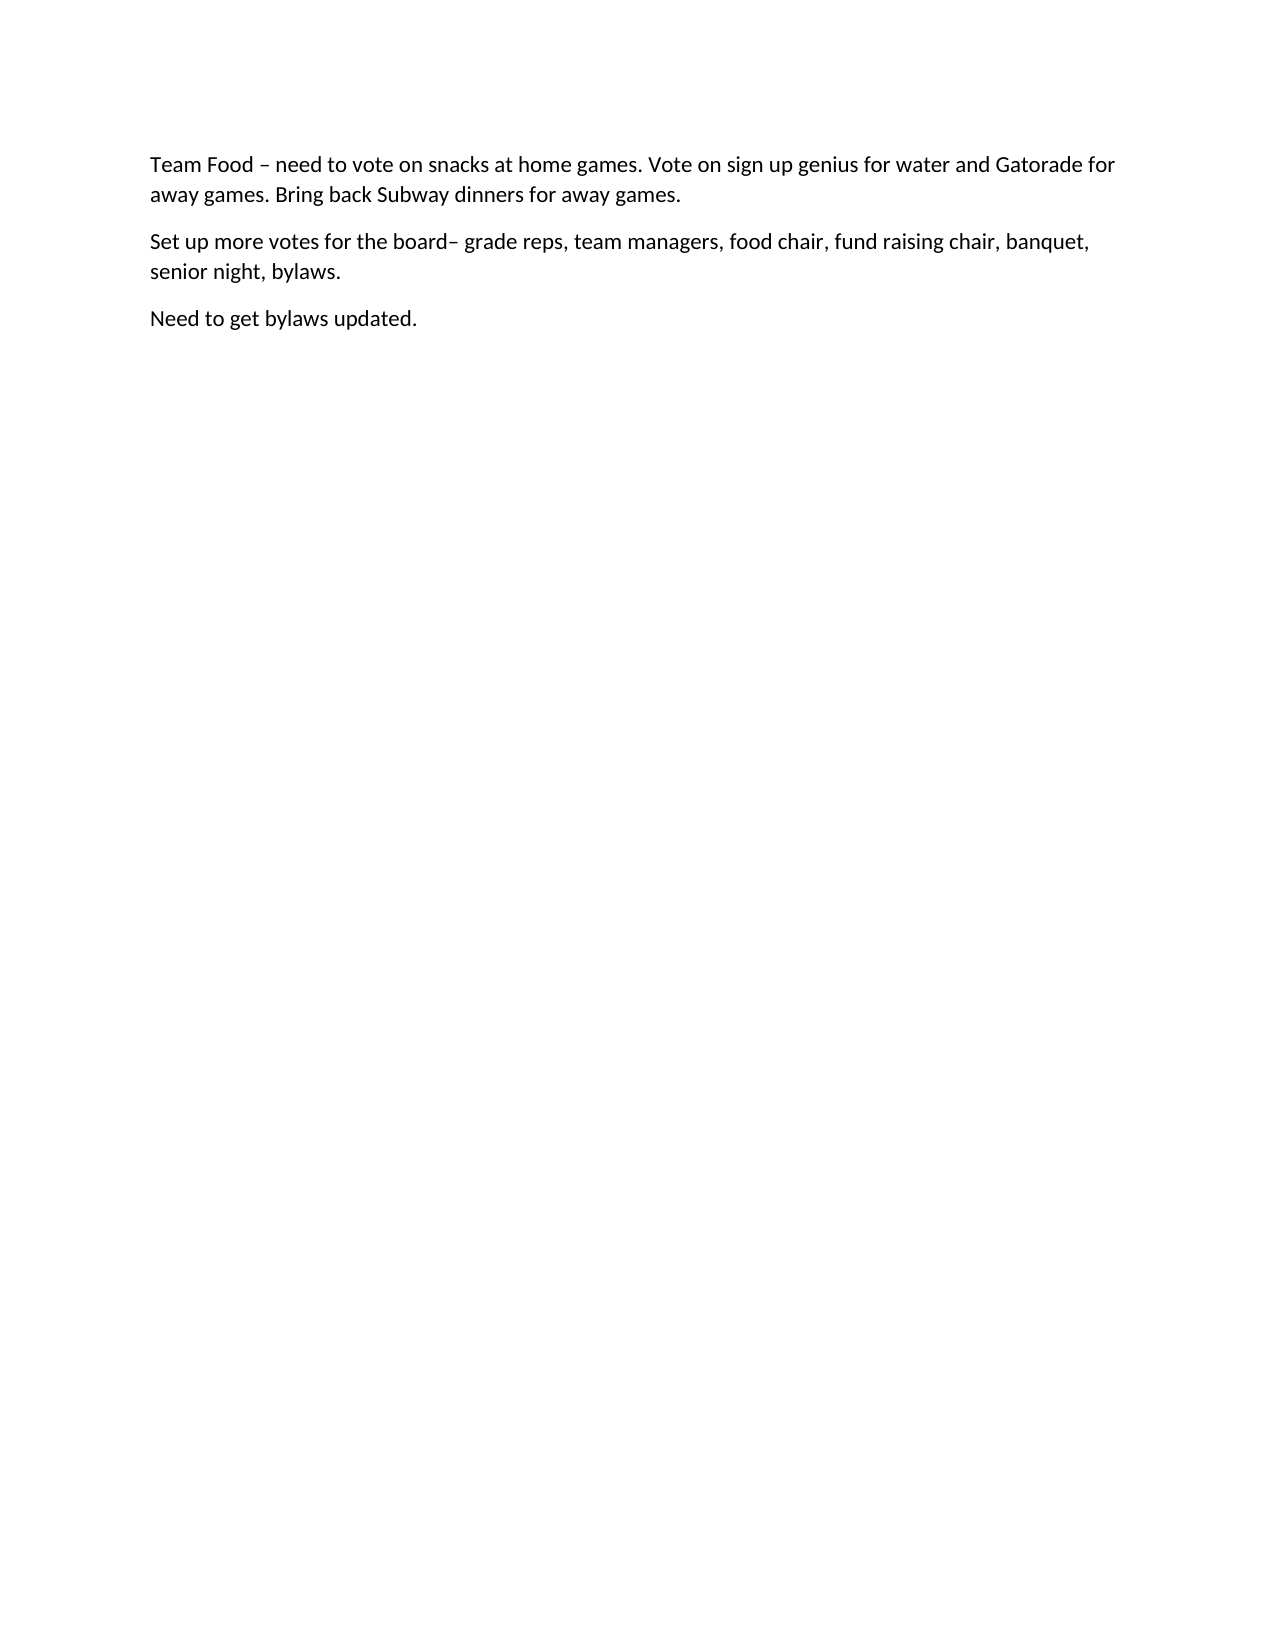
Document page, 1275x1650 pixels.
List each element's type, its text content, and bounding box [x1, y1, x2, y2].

text Need to get bylaws updated. [150, 304, 1125, 332]
text Team Food – need to vote on snacks at home games. Vote on sign up genius for water and Gatorade for away games. Bring back Subway dinners for away games. [150, 150, 1125, 208]
text Set up more votes for the board– grade reps, team managers, food chair, fund raising chair, banquet, senior night, bylaws. [150, 227, 1125, 285]
